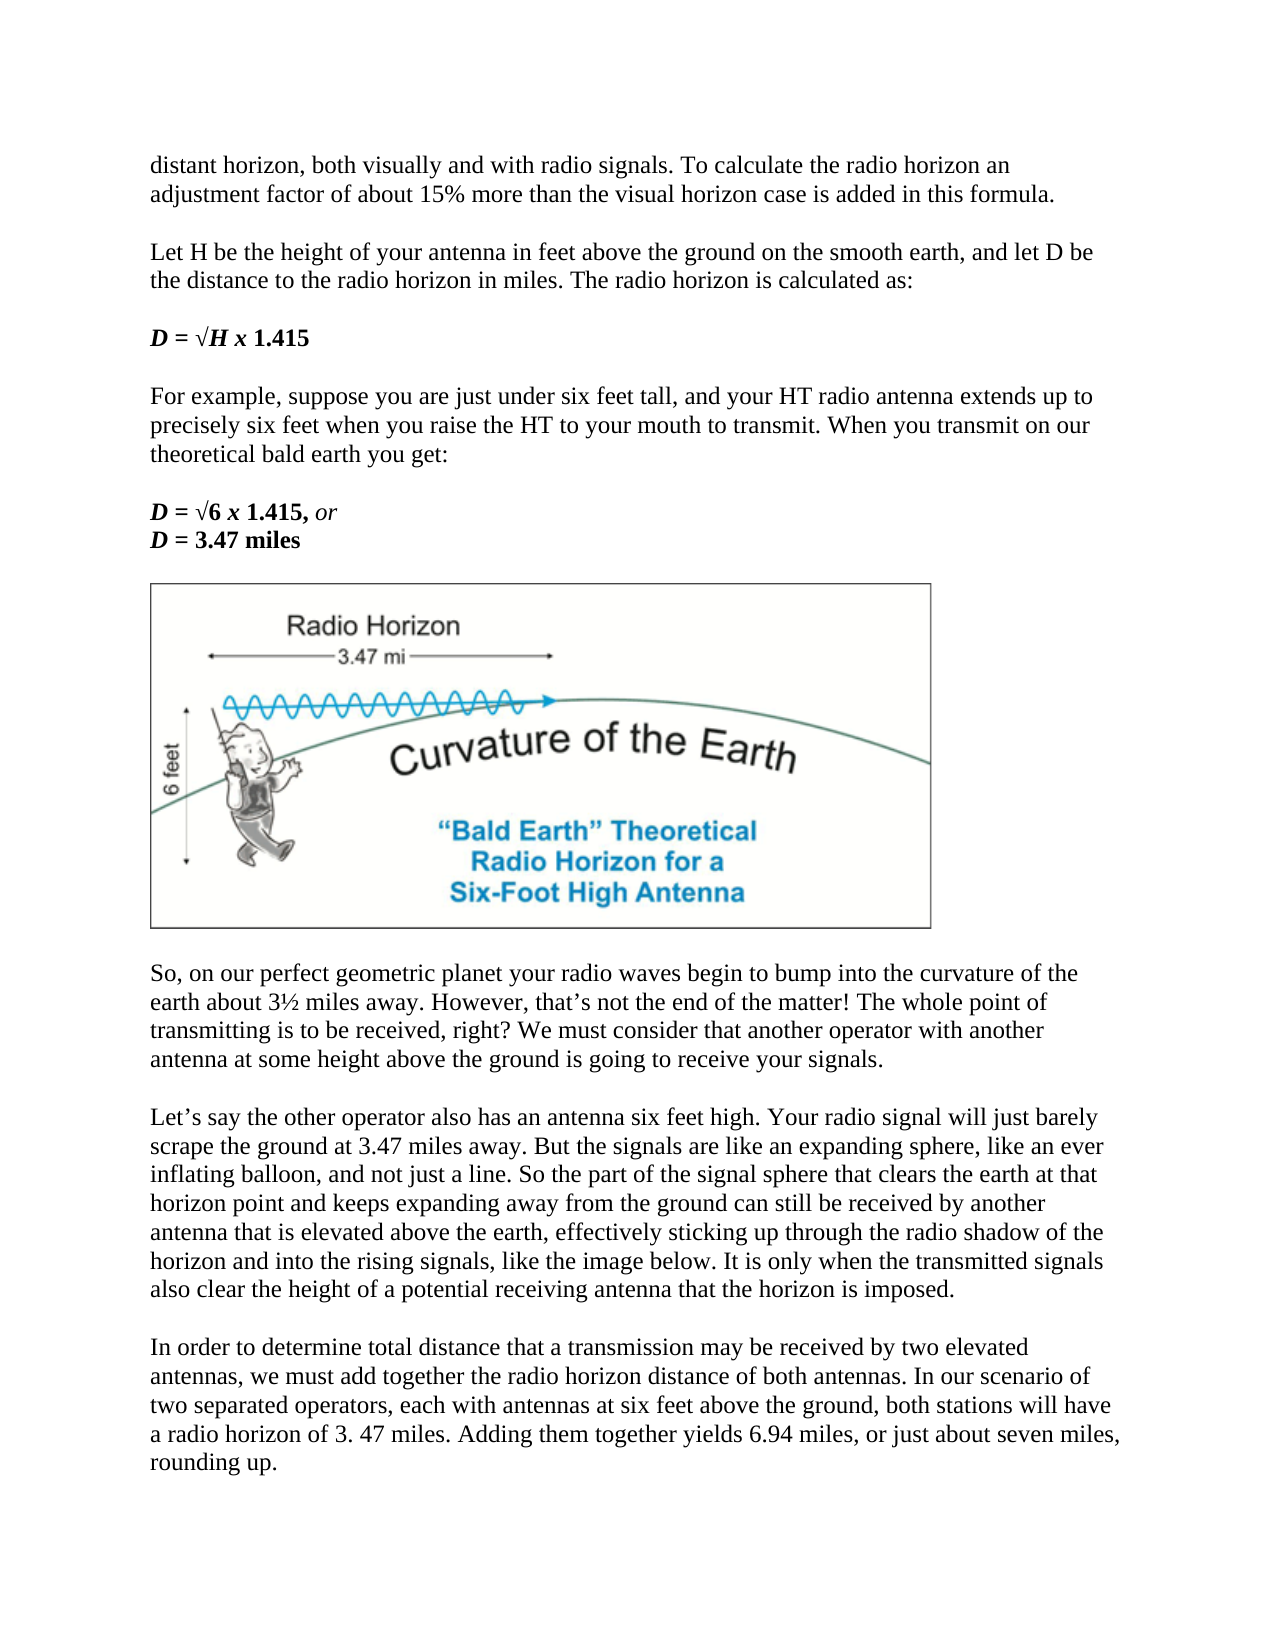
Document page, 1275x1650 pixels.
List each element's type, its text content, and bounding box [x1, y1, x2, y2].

text So, on our perfect geometric planet your radio waves begin to bump into the curvature of the earth about 3½ miles away. However, that’s not the end of the matter! The whole point of transmitting is to be received, right? We must consider that another operator with another antenna at some height above the ground is going to receive your signals. [150, 958, 1125, 1073]
text D = √H x 1.415 [150, 323, 1125, 352]
picture [150, 583, 932, 929]
text D = √6 x 1.415, or D = 3.47 miles [150, 497, 1125, 554]
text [150, 150, 1125, 207]
text Let’s say the other operator also has an antenna six feet high. Your radio signal will just barely scrape the ground at 3.47 miles away. But the signals are like an expanding sphere, like an ever inflating balloon, and not just a line. So the part of the signal sphere that clears the earth at that horizon point and keeps expanding away from the ground can still be received by another antenna that is elevated above the earth, effectively sticking up through the radio shadow of the horizon and into the rising signals, like the image below. It is only when the transmitted signals also clear the height of a potential receiving antenna that the horizon is imposed. [150, 1102, 1125, 1303]
text For example, suppose you are just under six feet tall, and your HT radio antenna extends up to precisely six feet when you raise the HT to your mouth to transmit. When you transmit on our theoretical bald earth you get: [150, 381, 1125, 467]
text Let H be the height of your antenna in feet above the ground on the smooth earth, and let D be the distance to the radio horizon in miles. The radio horizon is calculated as: [150, 237, 1125, 294]
text In order to determine total distance that a transmission may be received by two elevated antennas, we must add together the radio horizon distance of both antennas. In our scenario of two separated operators, each with antennas at six feet above the ground, both stations will have a radio horizon of 3. 47 miles. Adding them together yields 6.94 miles, or just about seven miles, rounding up. [150, 1332, 1125, 1476]
